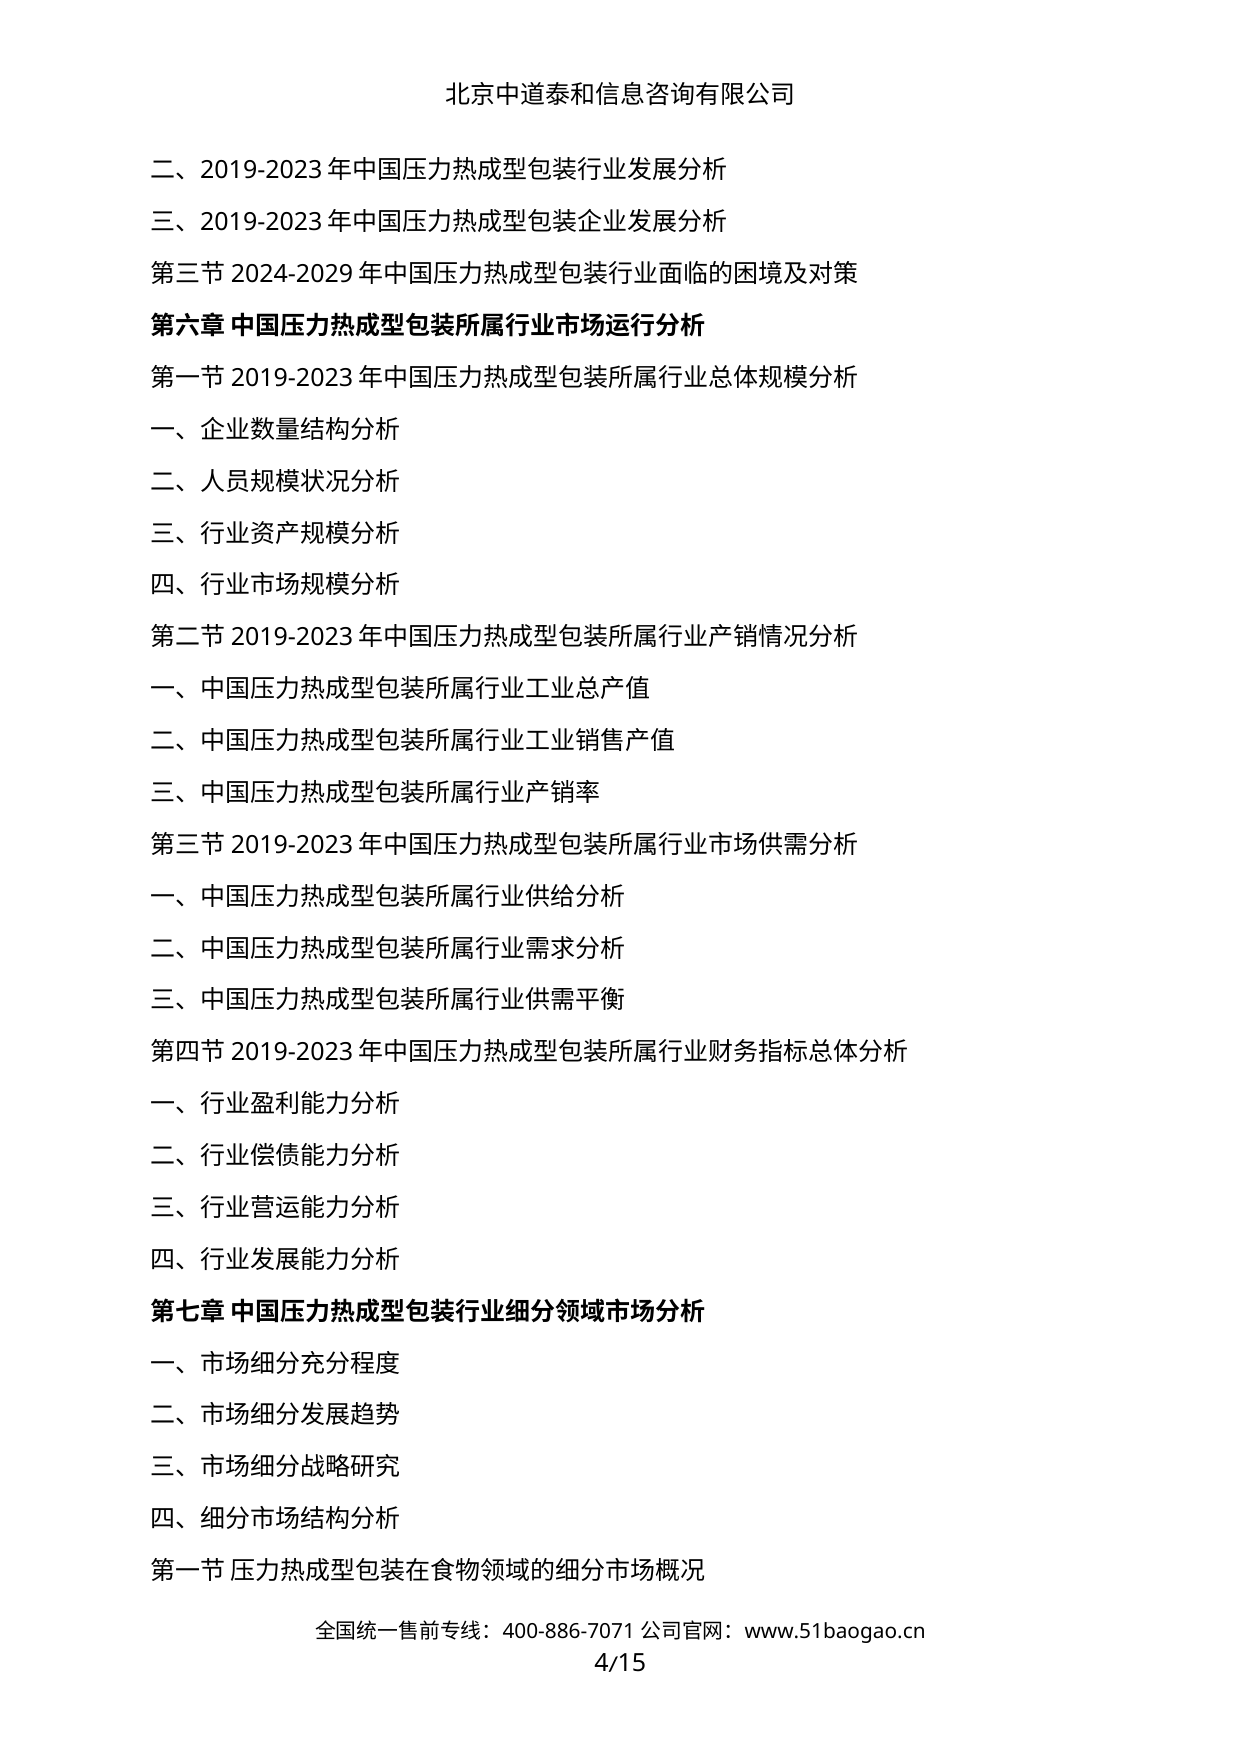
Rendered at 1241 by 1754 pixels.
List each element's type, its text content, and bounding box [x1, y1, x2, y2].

text 二、市场细分发展趋势 [150, 1395, 1090, 1431]
text 第三节 2024-2029年中国压力热成型包装行业面临的困境及对策 [150, 254, 1090, 290]
text 三、中国压力热成型包装所属行业供需平衡 [150, 980, 1090, 1016]
text 三、行业资产规模分析 [150, 513, 1090, 549]
text 第一节 压力热成型包装在食物领域的细分市场概况 [150, 1551, 1090, 1587]
text 第三节 2019-2023年中国压力热成型包装所属行业市场供需分析 [150, 824, 1090, 861]
text 二、人员规模状况分析 [150, 461, 1090, 497]
text 三、中国压力热成型包装所属行业产销率 [150, 772, 1090, 809]
text 第一节 2019-2023年中国压力热成型包装所属行业总体规模分析 [150, 357, 1090, 394]
text 一、中国压力热成型包装所属行业工业总产值 [150, 669, 1090, 705]
text 第四节 2019-2023年中国压力热成型包装所属行业财务指标总体分析 [150, 1032, 1090, 1068]
text 二、中国压力热成型包装所属行业需求分析 [150, 928, 1090, 964]
text 第二节 2019-2023年中国压力热成型包装所属行业产销情况分析 [150, 617, 1090, 653]
text 二、2019-2023年中国压力热成型包装行业发展分析 [150, 150, 1090, 186]
text 二、中国压力热成型包装所属行业工业销售产值 [150, 721, 1090, 757]
text 四、行业发展能力分析 [150, 1239, 1090, 1276]
text 三、市场细分战略研究 [150, 1447, 1090, 1483]
text 第六章 中国压力热成型包装所属行业市场运行分析 [150, 306, 1090, 342]
text 一、市场细分充分程度 [150, 1343, 1090, 1379]
text 四、细分市场结构分析 [150, 1499, 1090, 1535]
text 四、行业市场规模分析 [150, 565, 1090, 601]
text 二、行业偿债能力分析 [150, 1136, 1090, 1172]
text 三、2019-2023年中国压力热成型包装企业发展分析 [150, 202, 1090, 238]
text 一、中国压力热成型包装所属行业供给分析 [150, 876, 1090, 912]
text 一、企业数量结构分析 [150, 409, 1090, 446]
text 第七章 中国压力热成型包装行业细分领域市场分析 [150, 1291, 1090, 1327]
text 一、行业盈利能力分析 [150, 1084, 1090, 1120]
text 三、行业营运能力分析 [150, 1187, 1090, 1224]
